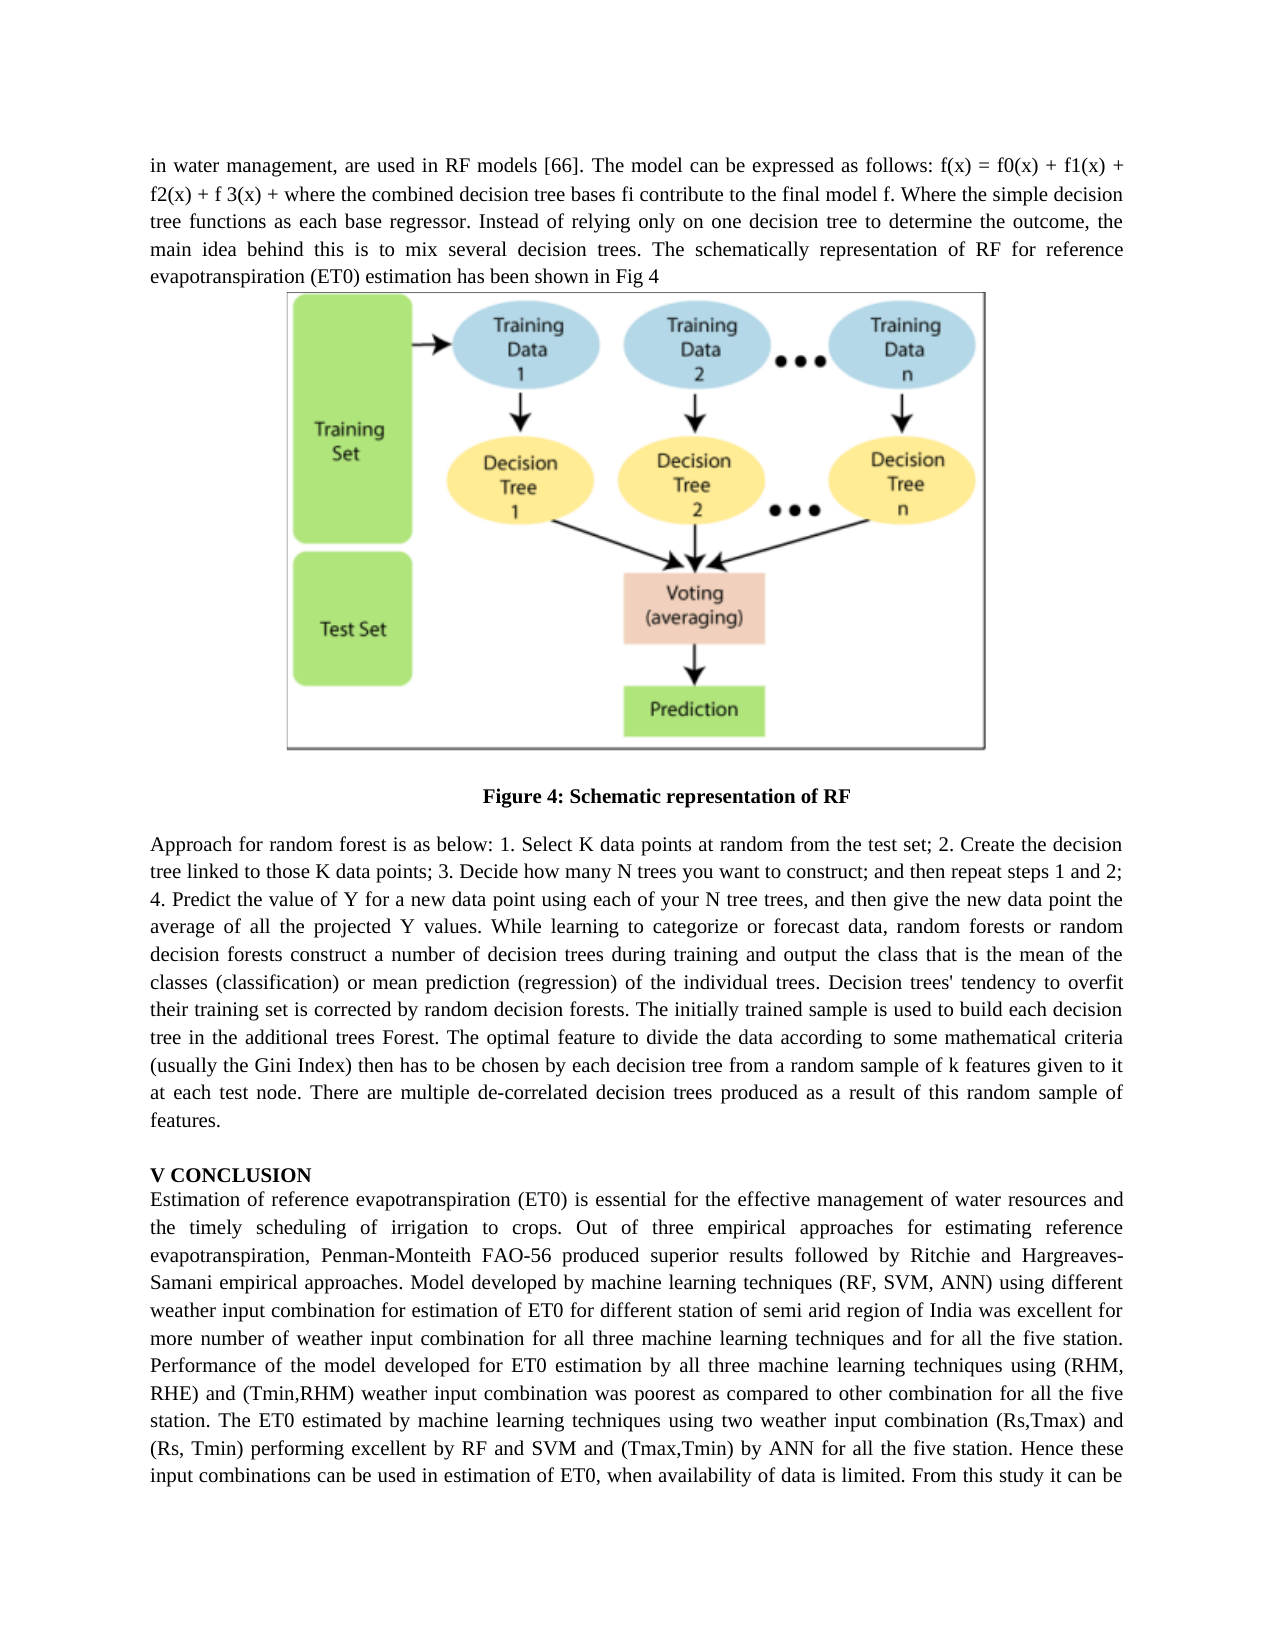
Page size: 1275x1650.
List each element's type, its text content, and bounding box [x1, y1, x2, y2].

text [150, 150, 1125, 288]
picture [286, 292, 989, 756]
text V CONCLUSION [150, 1163, 1125, 1187]
text Figure 4: Schematic representation of RF [150, 783, 1125, 808]
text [150, 1187, 1125, 1487]
text Approach for random forest is as below: 1. Select K data points at random from the test set; 2. Create the decision tree linked to those K data points; 3. Decide how many N trees you want to construct; and then repeat steps 1 and 2; 4. Predict the value of Y for a new data point using each of your N tree trees, and then give the new data point the average of all the projected Y values. While learning to categorize or forecast data, random forests or random decision forests construct a number of decision trees during training and output the class that is the mean of the classes (classification) or mean prediction (regression) of the individual trees. Decision trees' tendency to overfit their training set is corrected by random decision forests. The initially trained sample is used to build each decision tree in the additional trees Forest. The optimal feature to divide the data according to some mathematical criteria (usually the Gini Index) then has to be chosen by each decision tree from a random sample of k features given to it at each test node. There are multiple de-correlated decision trees produced as a result of this random sample of features. [150, 832, 1125, 1132]
